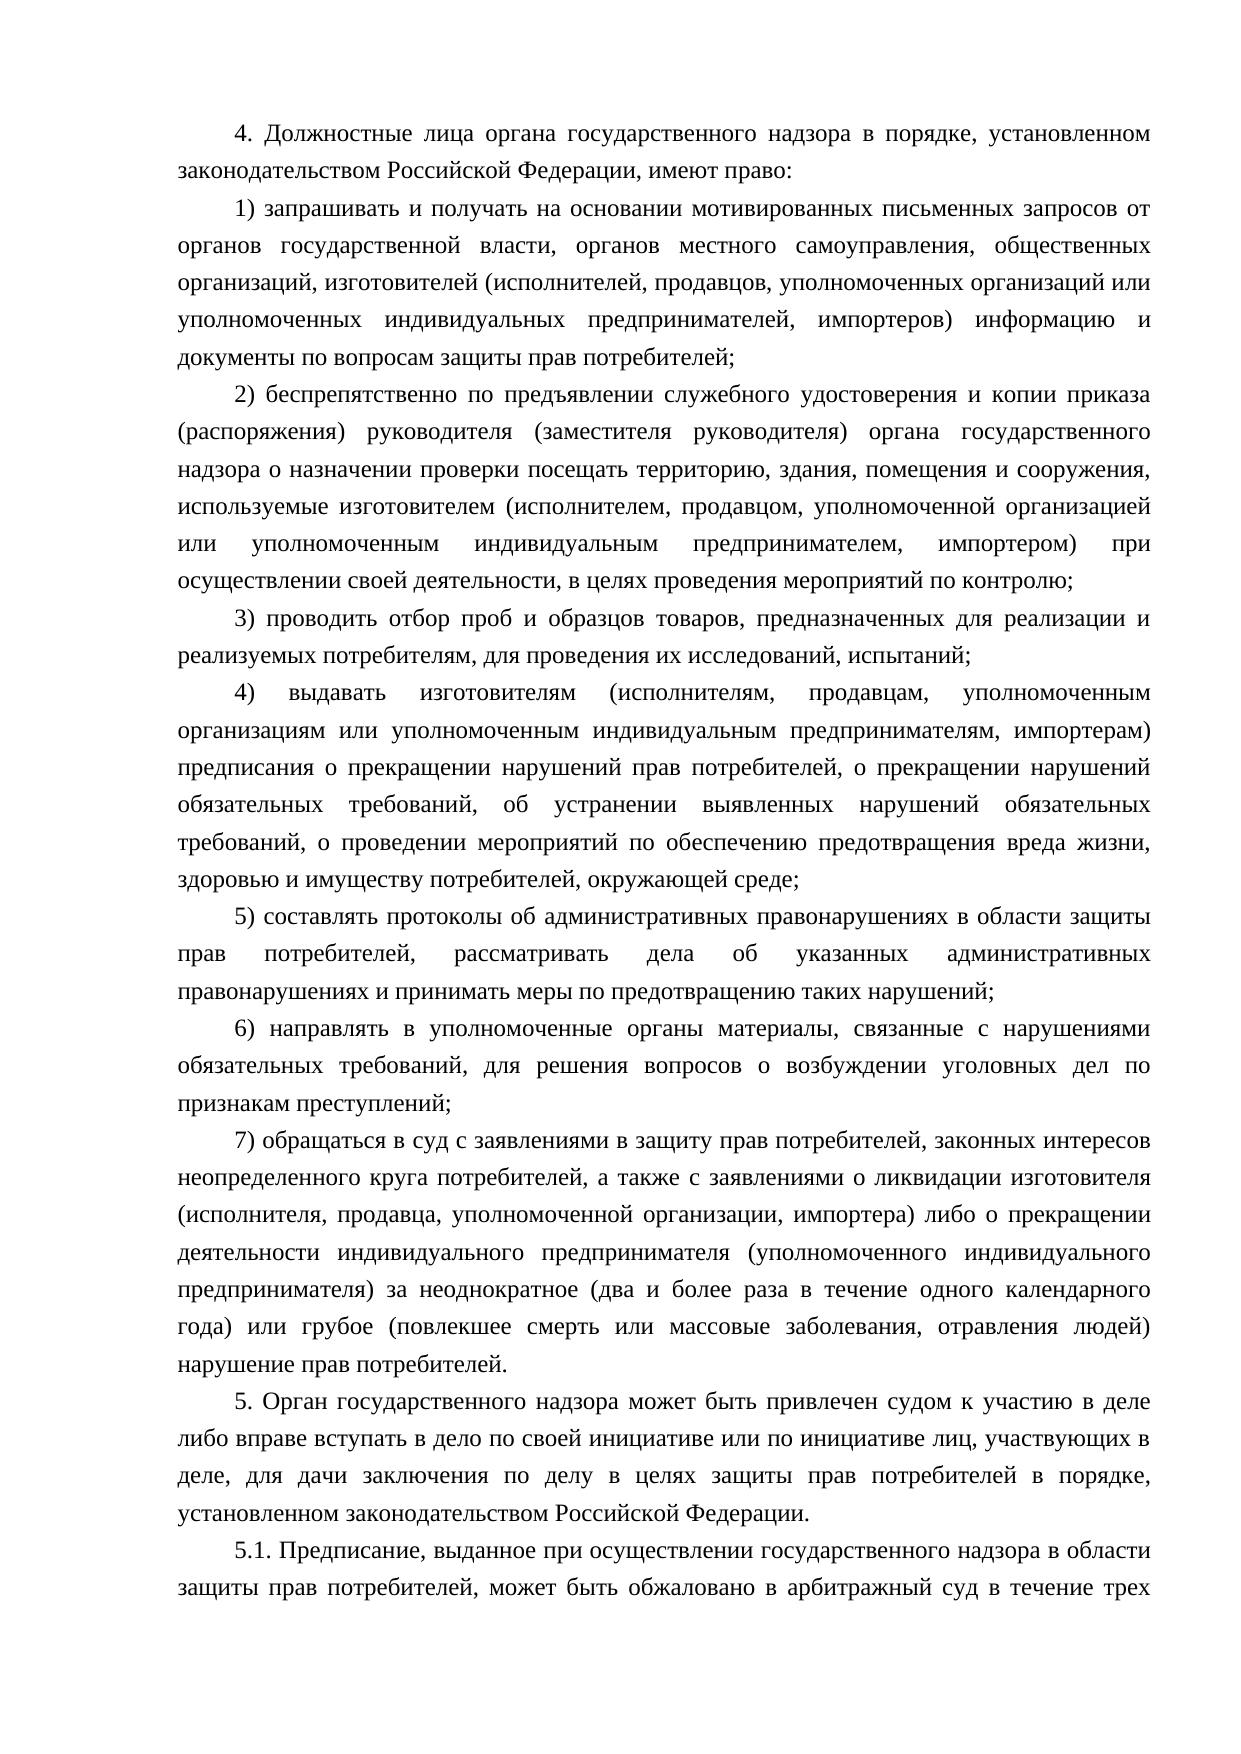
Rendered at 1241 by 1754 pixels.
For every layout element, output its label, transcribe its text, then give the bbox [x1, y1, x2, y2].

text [177, 1535, 1152, 1601]
text 7) обращаться в суд с заявлениями в защиту прав потребителей, законных интересов неопределенного круга потребителей, а также с заявлениями о ликвидации изготовителя (исполнителя, продавца, уполномоченной организации, импортера) либо о прекращении деятельности индивидуального предпринимателя (уполномоченного индивидуального предпринимателя) за неоднократное (два и более раза в течение одного календарного года) или грубое (повлекшее смерть или массовые заболевания, отравления людей) нарушение прав потребителей. [177, 1125, 1152, 1377]
text 3) проводить отбор проб и образцов товаров, предназначенных для реализации и реализуемых потребителям, для проведения их исследований, испытаний; [177, 603, 1152, 669]
text 2) беспрепятственно по предъявлении служебного удостоверения и копии приказа (распоряжения) руководителя (заместителя руководителя) органа государственного надзора о назначении проверки посещать территорию, здания, помещения и сооружения, используемые изготовителем (исполнителем, продавцом, уполномоченной организацией или уполномоченным индивидуальным предпринимателем, импортером) при осуществлении своей деятельности, в целях проведения мероприятий по контролю; [177, 379, 1152, 594]
text 5) составлять протоколы об административных правонарушениях в области защиты прав потребителей, рассматривать дела об указанных административных правонарушениях и принимать меры по предотвращению таких нарушений; [177, 901, 1152, 1004]
text 5. Орган государственного надзора может быть привлечен судом к участию в деле либо вправе вступать в дело по своей инициативе или по инициативе лиц, участвующих в деле, для дачи заключения по делу в целях защиты прав потребителей в порядке, установленном законодательством Российской Федерации. [177, 1386, 1152, 1527]
text 6) направлять в уполномоченные органы материалы, связанные с нарушениями обязательных требований, для решения вопросов о возбуждении уголовных дел по признакам преступлений; [177, 1013, 1152, 1116]
text 4) выдавать изготовителям (исполнителям, продавцам, уполномоченным организациям или уполномоченным индивидуальным предпринимателям, импортерам) предписания о прекращении нарушений прав потребителей, о прекращении нарушений обязательных требований, об устранении выявленных нарушений обязательных требований, о проведении мероприятий по обеспечению предотвращения вреда жизни, здоровью и имуществу потребителей, окружающей среде; [177, 677, 1152, 893]
text 4. Должностные лица органа государственного надзора в порядке, установленном законодательством Российской Федерации, имеют право: [177, 118, 1152, 184]
text 1) запрашивать и получать на основании мотивированных письменных запросов от органов государственной власти, органов местного самоуправления, общественных организаций, изготовителей (исполнителей, продавцов, уполномоченных организаций или уполномоченных индивидуальных предпринимателей, импортеров) информацию и документы по вопросам защиты прав потребителей; [177, 193, 1152, 371]
